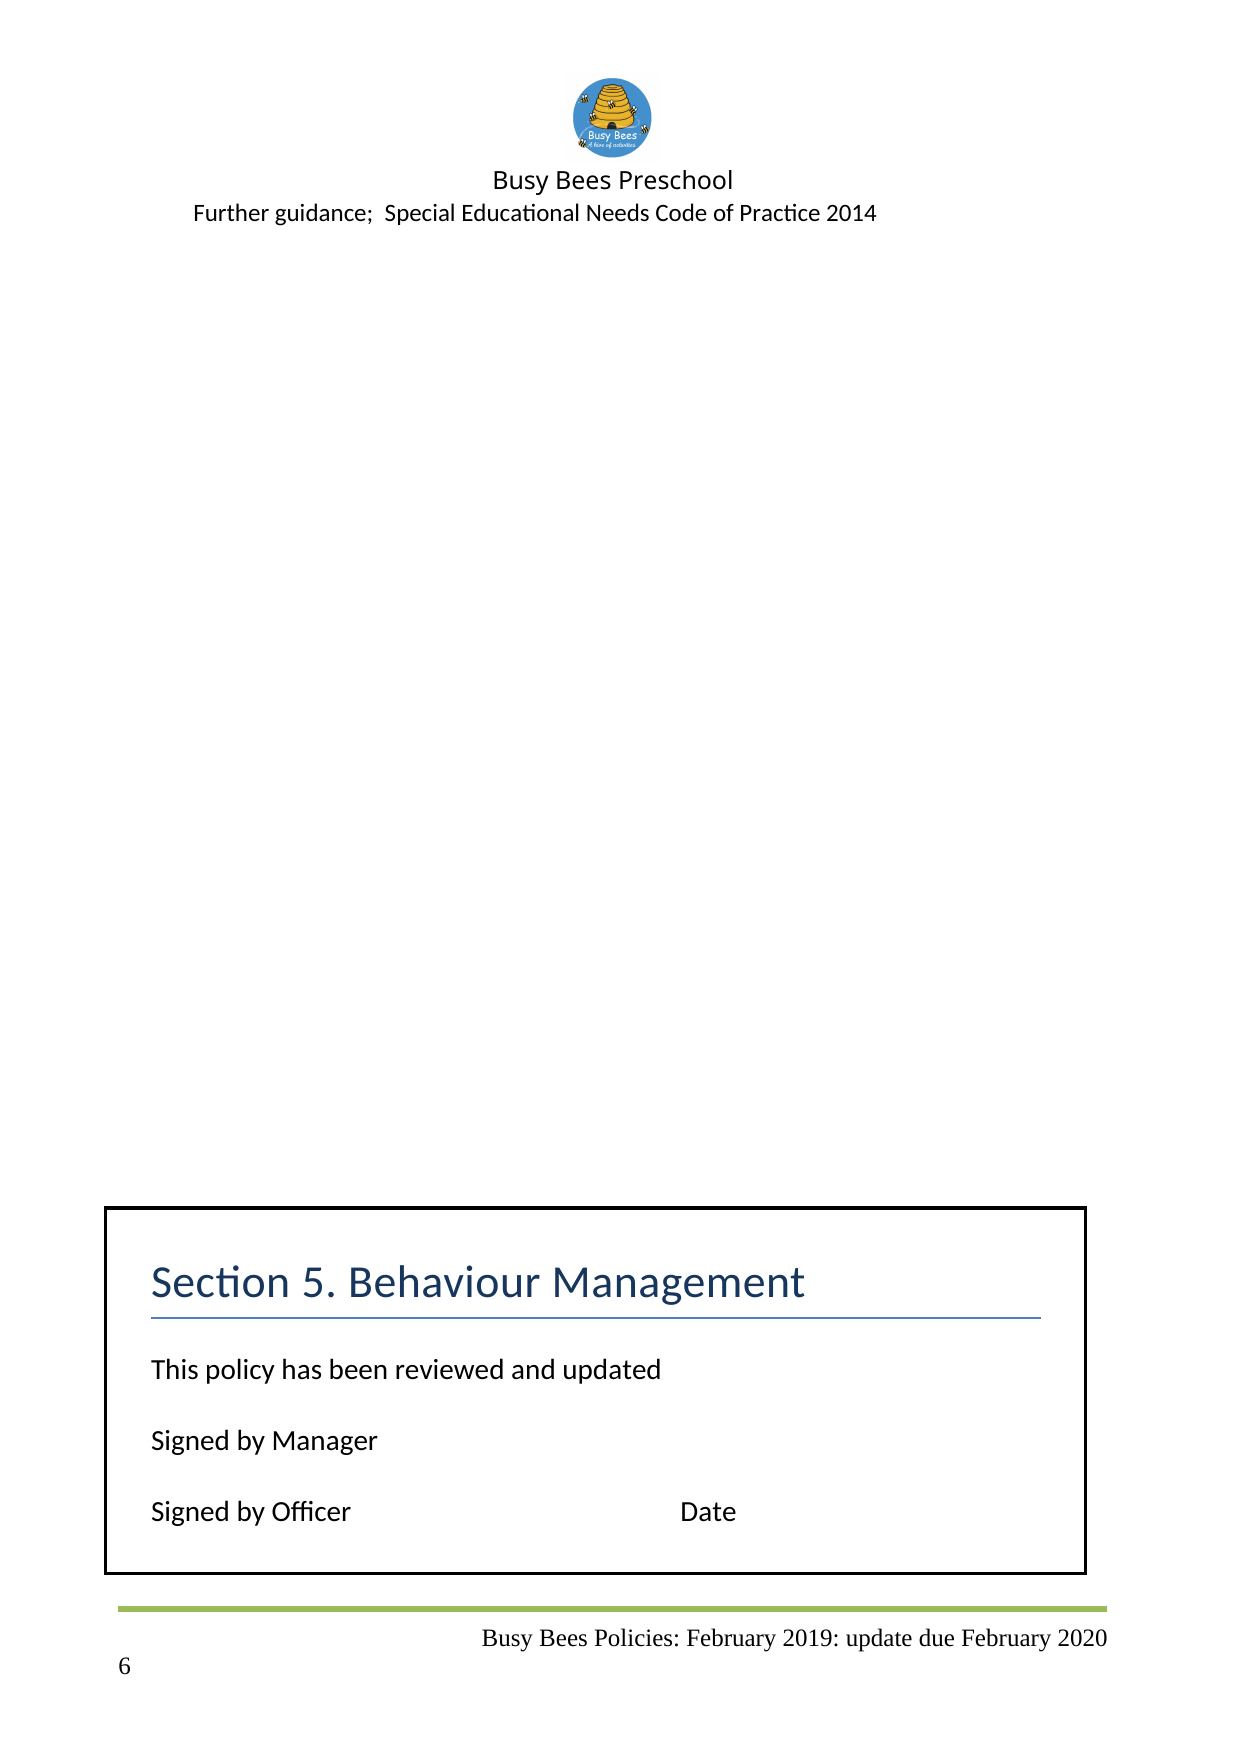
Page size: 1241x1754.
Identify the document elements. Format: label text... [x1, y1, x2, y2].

text Further guidance; Special Educational Needs Code of Practice 2014 [193, 197, 1107, 228]
